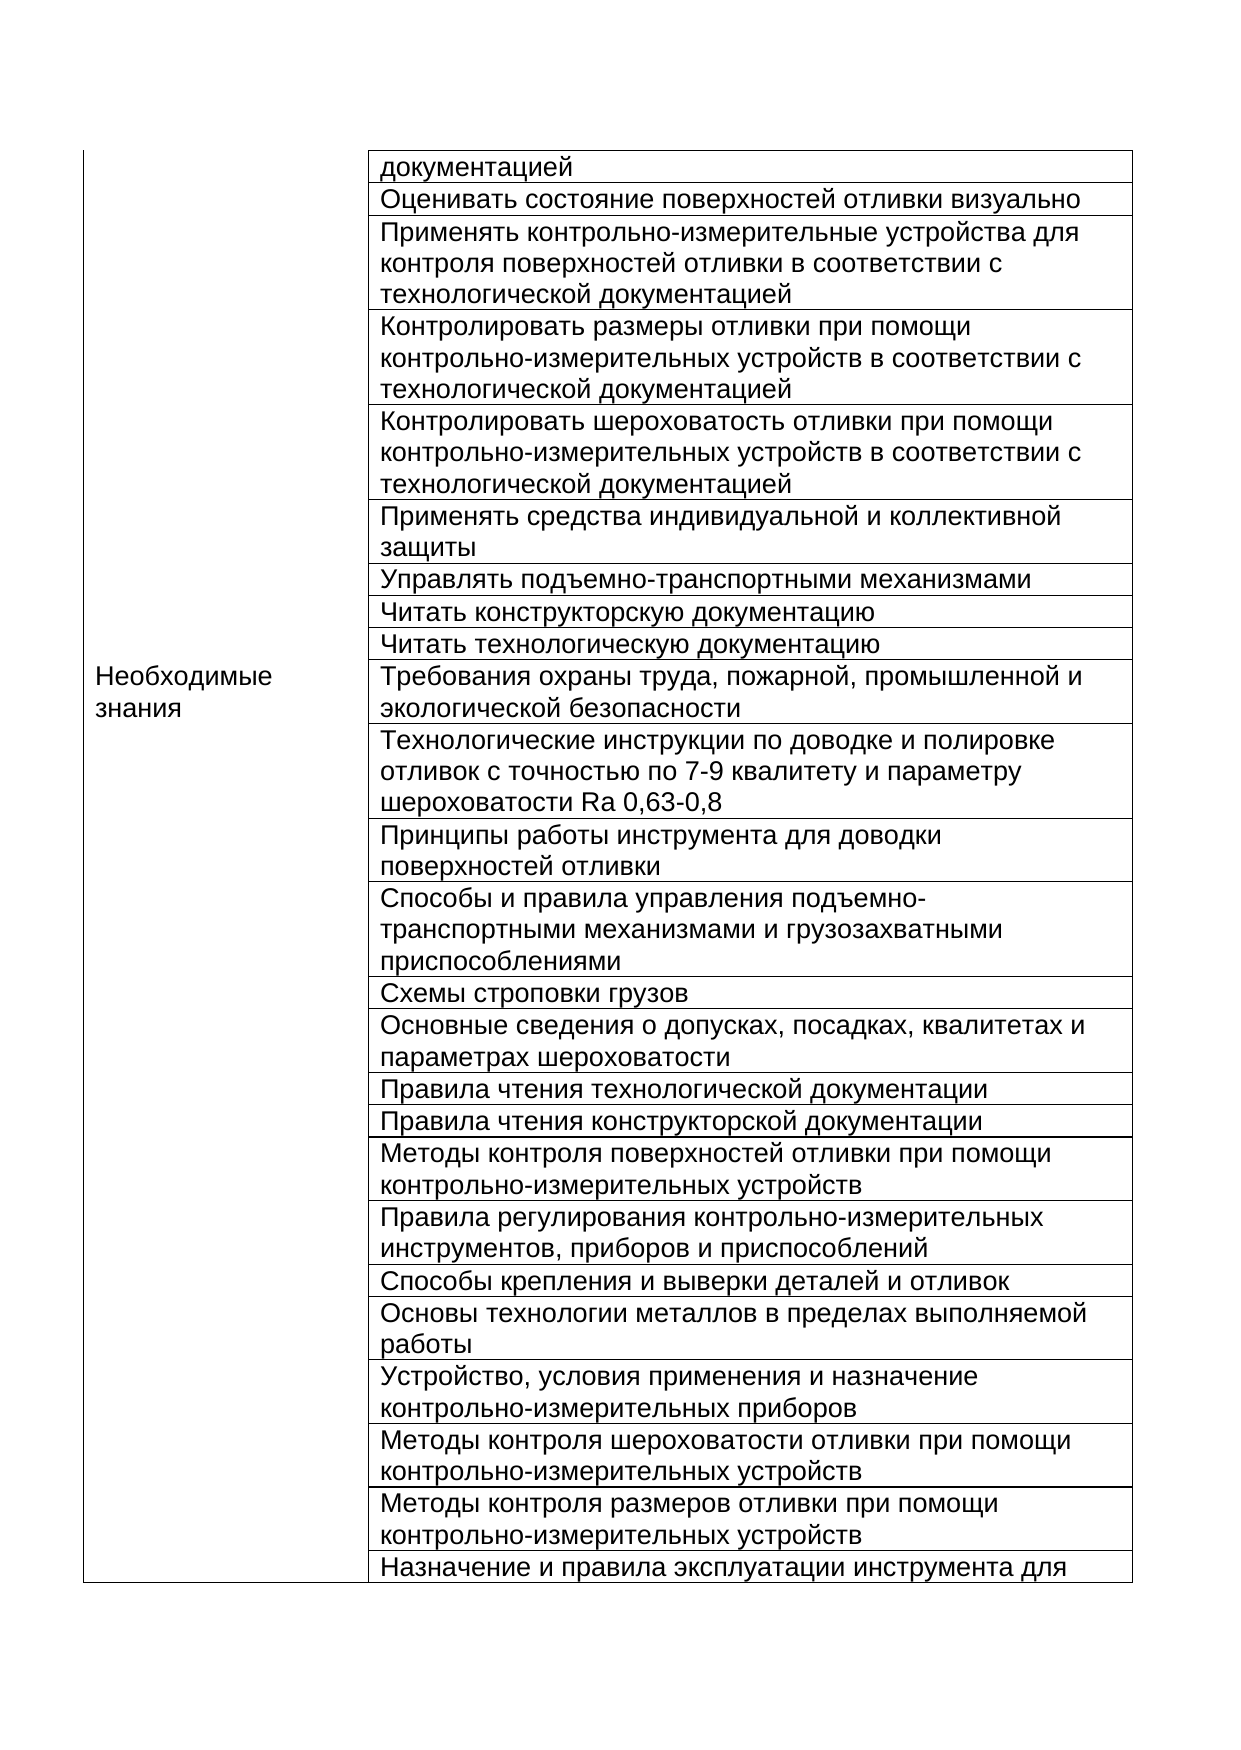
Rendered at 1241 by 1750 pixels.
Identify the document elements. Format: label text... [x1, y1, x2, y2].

table_cell Требования охраны труда, пожарной, промышленной и экологической безопасности [369, 660, 1132, 723]
table_cell Контролировать шероховатость отливки при помощи контрольно-измерительных устройств в соответствии с технологической документацией [369, 405, 1132, 499]
table_cell Основы технологии металлов в пределах выполняемой работы [369, 1297, 1132, 1359]
table_cell Применять контрольно-измерительные устройства для контроля поверхностей отливки в соответствии с технологической документацией [369, 216, 1132, 309]
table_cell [369, 1551, 1132, 1582]
table_cell Схемы строповки грузов [369, 977, 1132, 1008]
table_cell Способы и правила управления подъемно-транспортными механизмами и грузозахватными приспособлениями [369, 882, 1132, 976]
table_cell Технологические инструкции по доводке и полировке отливок с точностью по 7-9 квалитету и параметру шероховатости Ra 0,63-0,8 [369, 724, 1132, 818]
table_cell Оценивать состояние поверхностей отливки визуально [369, 183, 1132, 214]
table_cell Правила чтения конструкторской документации [369, 1105, 1132, 1136]
table_cell Правила регулирования контрольно-измерительных инструментов, приборов и приспособлений [369, 1201, 1132, 1263]
table_cell Читать технологическую документацию [369, 628, 1132, 659]
table_cell Методы контроля размеров отливки при помощи контрольно-измерительных устройств [369, 1488, 1132, 1550]
table_cell Способы крепления и выверки деталей и отливок [369, 1265, 1132, 1296]
table_cell Методы контроля шероховатости отливки при помощи контрольно-измерительных устройств [369, 1424, 1132, 1486]
table_cell Необходимые знания [84, 659, 368, 1582]
table_cell Управлять подъемно-транспортными механизмами [369, 564, 1132, 595]
table_cell Устройство, условия применения и назначение контрольно-измерительных приборов [369, 1360, 1132, 1423]
table_cell Применять средства индивидуальной и коллективной защиты [369, 500, 1132, 562]
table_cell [369, 151, 1132, 182]
table_cell Принципы работы инструмента для доводки поверхностей отливки [369, 819, 1132, 881]
table_cell Читать конструкторскую документацию [369, 596, 1132, 627]
table_cell Контролировать размеры отливки при помощи контрольно-измерительных устройств в соответствии с технологической документацией [369, 310, 1132, 404]
table_cell Основные сведения о допусках, посадках, квалитетах и параметрах шероховатости [369, 1009, 1132, 1072]
table_cell Правила чтения технологической документации [369, 1073, 1132, 1104]
table_cell Методы контроля поверхностей отливки при помощи контрольно-измерительных устройств [369, 1138, 1132, 1200]
